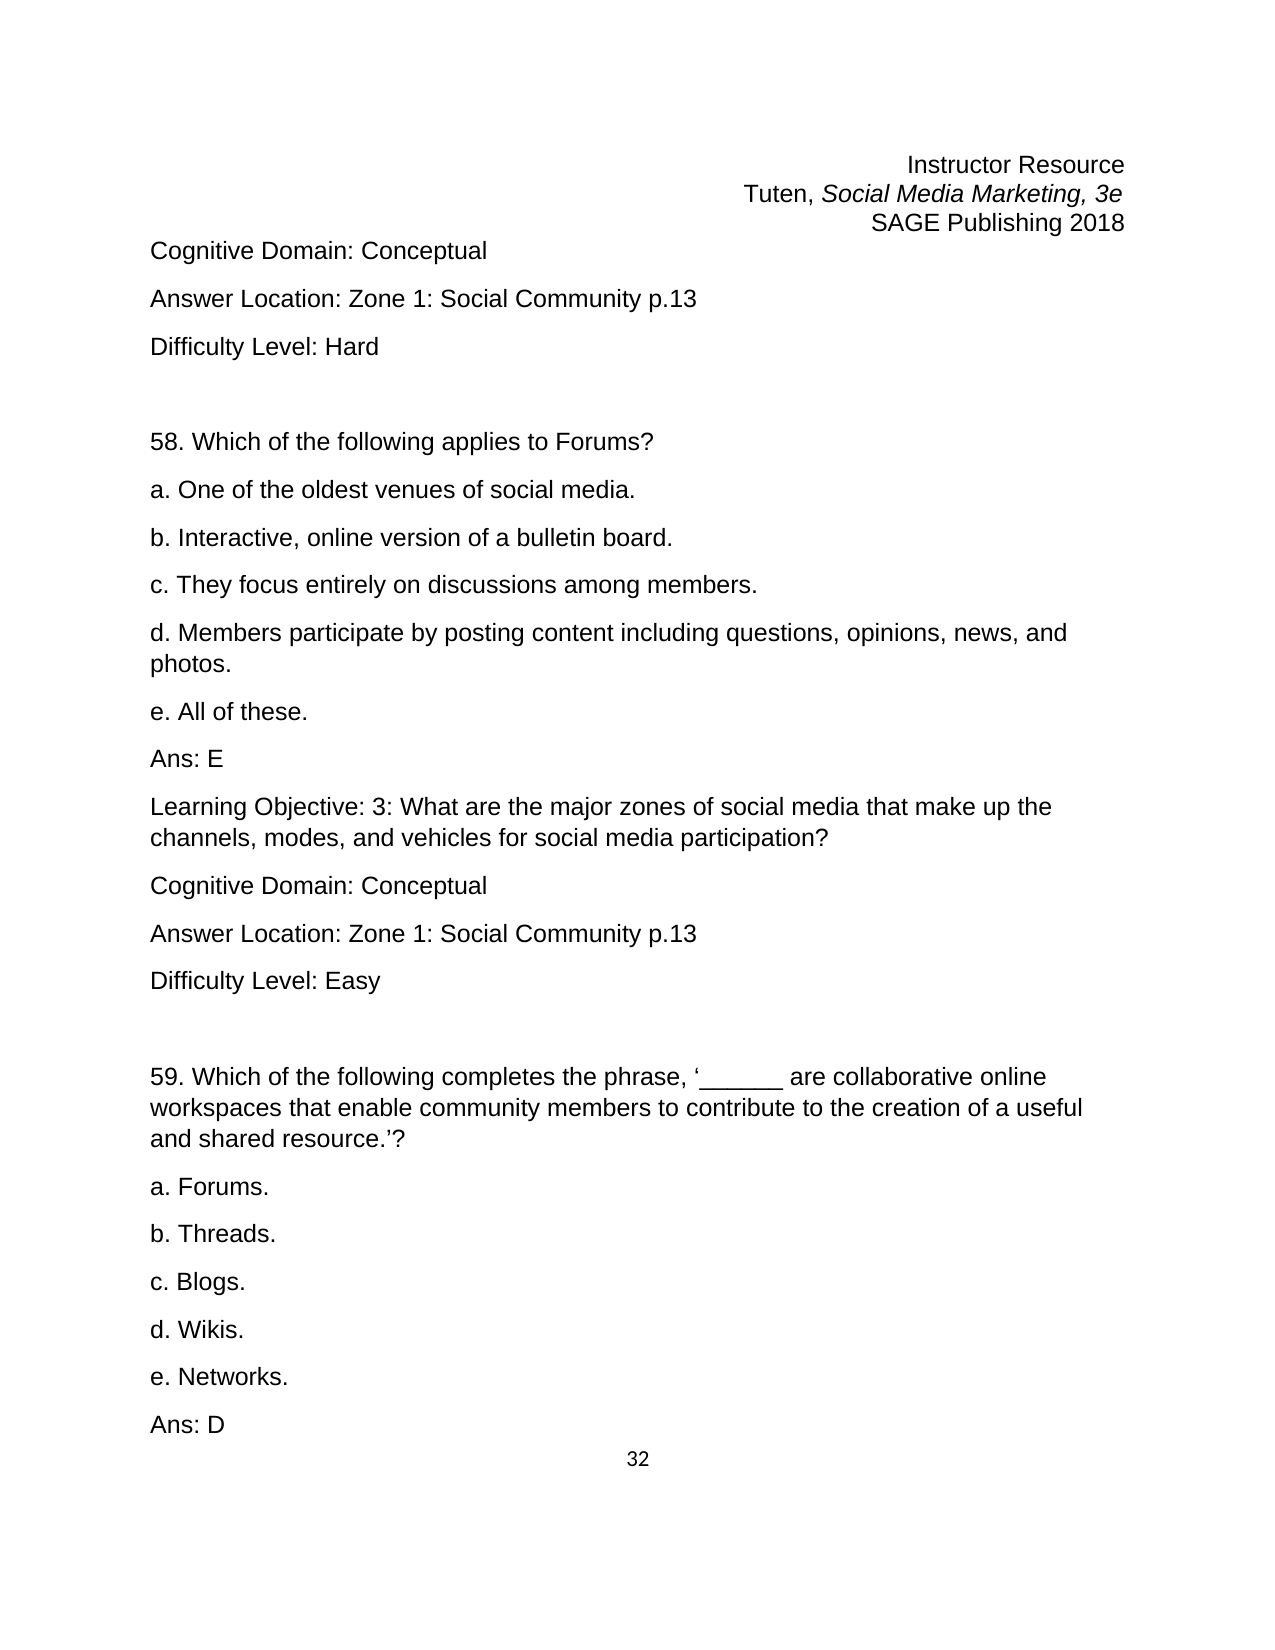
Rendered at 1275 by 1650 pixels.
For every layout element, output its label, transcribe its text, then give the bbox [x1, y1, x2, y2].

text Learning Objective: 3: What are the major zones of social media that make up the channels, modes, and vehicles for social media participation? [150, 792, 1125, 852]
text Answer Location: Zone 1: Social Community p.13 [150, 918, 1125, 947]
text a. One of the oldest venues of social media. [150, 475, 1125, 503]
text 58. Which of the following applies to Forums? [150, 427, 1125, 456]
text a. Forums. [150, 1171, 1125, 1200]
text e. Networks. [150, 1362, 1125, 1391]
text Cognitive Domain: Conceptual [150, 236, 1125, 265]
text e. All of these. [150, 697, 1125, 725]
text c. They focus entirely on discussions among members. [150, 570, 1125, 599]
text d. Members participate by posting content including questions, opinions, news, and photos. [150, 618, 1125, 678]
text 59. Which of the following completes the phrase, ‘______ are collaborative online workspaces that enable community members to contribute to the creation of a useful and shared resource.’? [150, 1062, 1125, 1152]
text Difficulty Level: Easy [150, 966, 1125, 995]
text Ans: D [150, 1410, 1125, 1439]
text c. Blogs. [150, 1267, 1125, 1296]
text Difficulty Level: Hard [150, 332, 1125, 360]
text b. Interactive, online version of a bulletin board. [150, 522, 1125, 551]
text b. Threads. [150, 1219, 1125, 1248]
text Answer Location: Zone 1: Social Community p.13 [150, 284, 1125, 313]
text Cognitive Domain: Conceptual [150, 871, 1125, 899]
text Ans: E [150, 744, 1125, 773]
text d. Wikis. [150, 1314, 1125, 1343]
